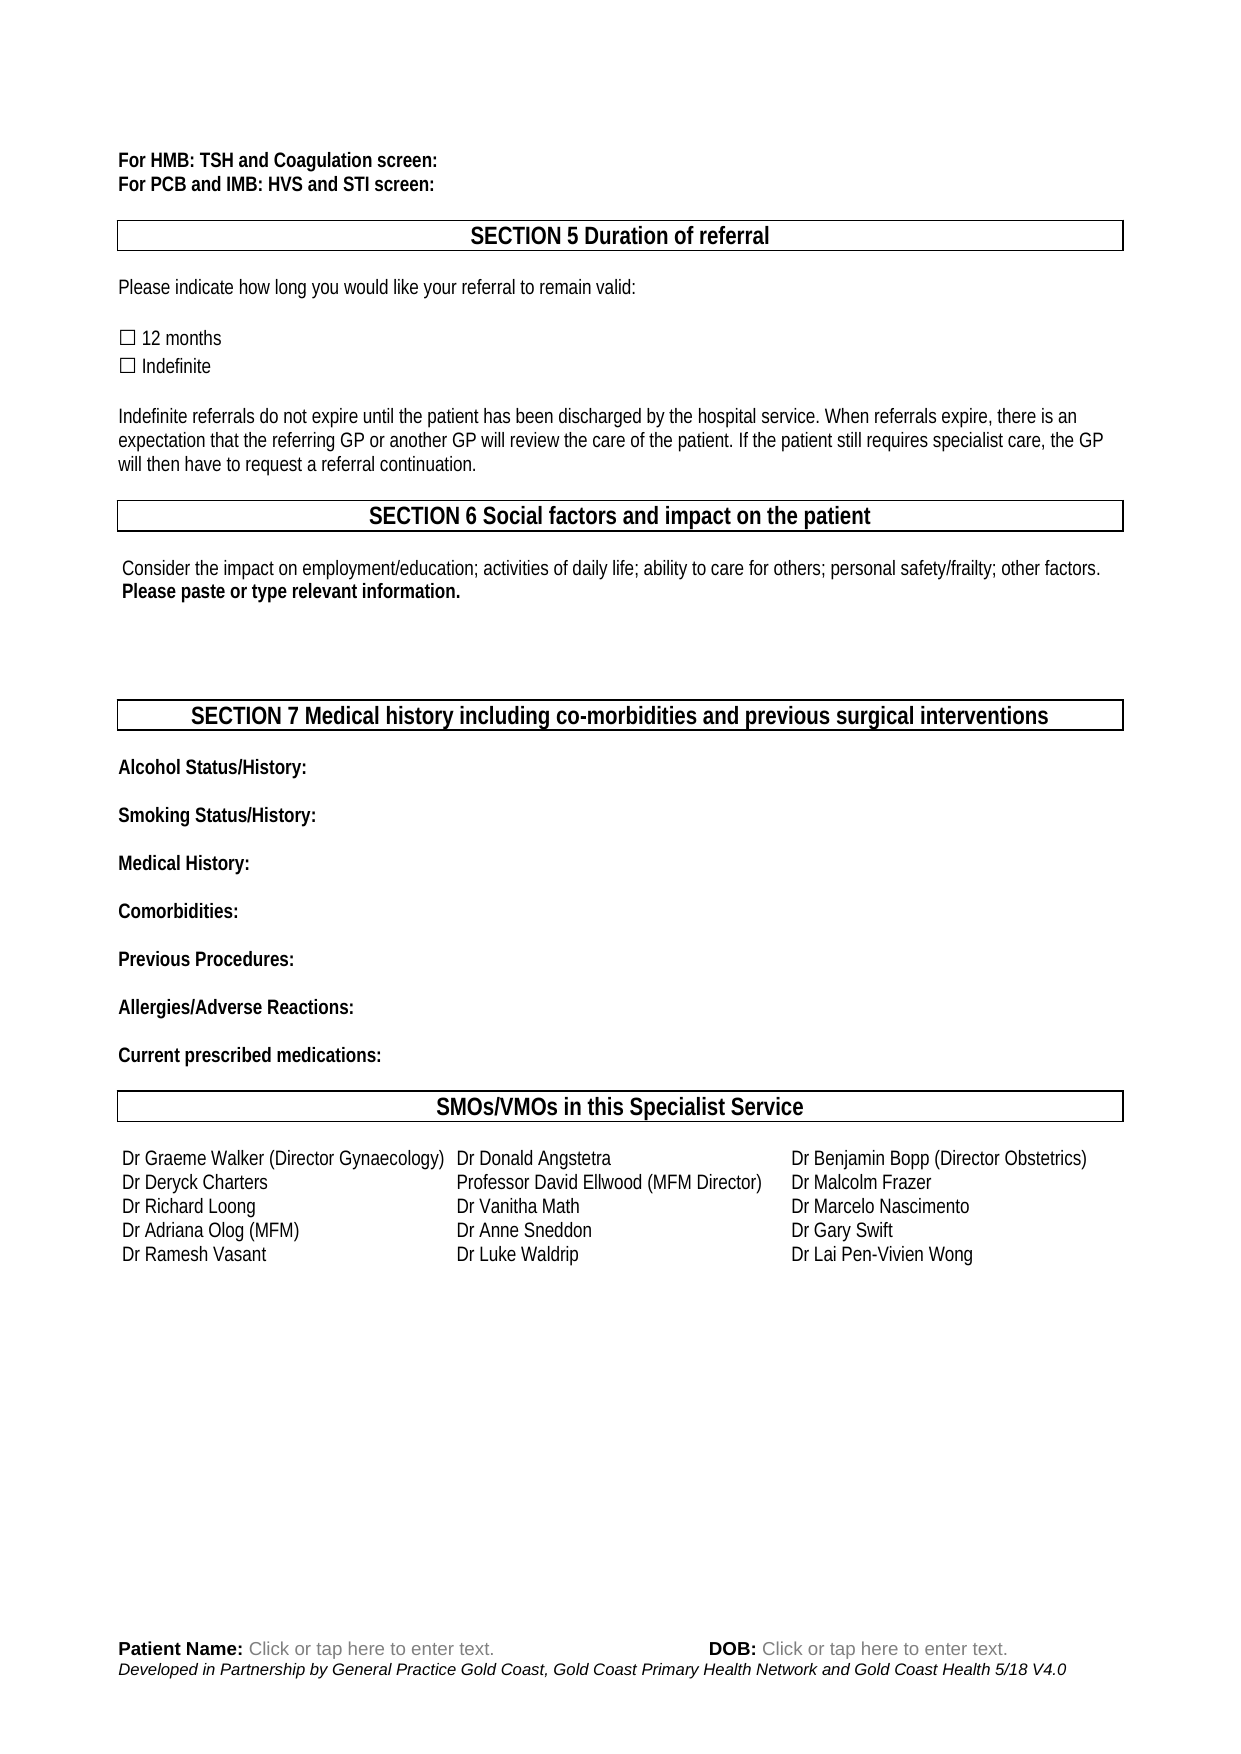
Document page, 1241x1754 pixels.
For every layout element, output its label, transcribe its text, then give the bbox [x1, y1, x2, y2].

table_cell Dr Adriana Olog (MFM) [118, 1218, 453, 1242]
text ☐ Indefinite [118, 352, 1122, 380]
text Comorbidities: [118, 899, 1122, 923]
table_cell Dr Malcolm Frazer [787, 1170, 1122, 1194]
table_header Dr Donald Angstetra [453, 1146, 787, 1170]
table_cell Professor David Ellwood (MFM Director) [453, 1170, 787, 1194]
table_header Consider the impact on employment/education; activities of daily life; ability to care for others; personal safety/frailty; other factors. Please paste or type relevant information. [118, 556, 1122, 675]
table_cell Dr Deryck Charters [118, 1170, 453, 1194]
text Please indicate how long you would like your referral to remain valid: [118, 275, 1122, 299]
table_header Dr Benjamin Bopp (Director Obstetrics) [787, 1146, 1122, 1170]
text Smoking Status/History: [118, 803, 1122, 827]
table_cell Dr Richard Loong [118, 1194, 453, 1218]
table_cell Dr Gary Swift [787, 1218, 1122, 1242]
table_header Dr Graeme Walker (Director Gynaecology) [118, 1146, 453, 1170]
text Current prescribed medications: [118, 1042, 1122, 1066]
text Medical History: [118, 851, 1122, 875]
table_cell Dr Lai Pen-Vivien Wong [787, 1242, 1122, 1266]
table_cell Dr Marcelo Nascimento [787, 1194, 1122, 1218]
text ☐ 12 months [118, 323, 1122, 352]
table_cell Dr Luke Waldrip [453, 1242, 787, 1266]
text SECTION 7 Medical history including co-morbidities and previous surgical interventions [118, 701, 1122, 729]
table_cell Dr Anne Sneddon [453, 1218, 787, 1242]
table_cell Dr Ramesh Vasant [118, 1242, 453, 1266]
text SECTION 6 Social factors and impact on the patient [118, 501, 1122, 530]
text Allergies/Adverse Reactions: [118, 994, 1122, 1018]
text Previous Procedures: [118, 947, 1122, 971]
text For HMB: TSH and Coagulation screen: [118, 148, 1122, 172]
text SECTION 5 Duration of referral [118, 221, 1122, 250]
text Indefinite referrals do not expire until the patient has been discharged by the hospital service. When referrals expire, there is an expectation that the referring GP or another GP will review the care of the patient. If the patient still requires specialist care, the GP will then have to request a referral continuation. [118, 404, 1122, 476]
text For PCB and IMB: HVS and STI screen: [118, 172, 1122, 196]
table_cell Dr Vanitha Math [453, 1194, 787, 1218]
text SMOs/VMOs in this Specialist Service [118, 1092, 1122, 1121]
text Alcohol Status/History: [118, 755, 1122, 779]
